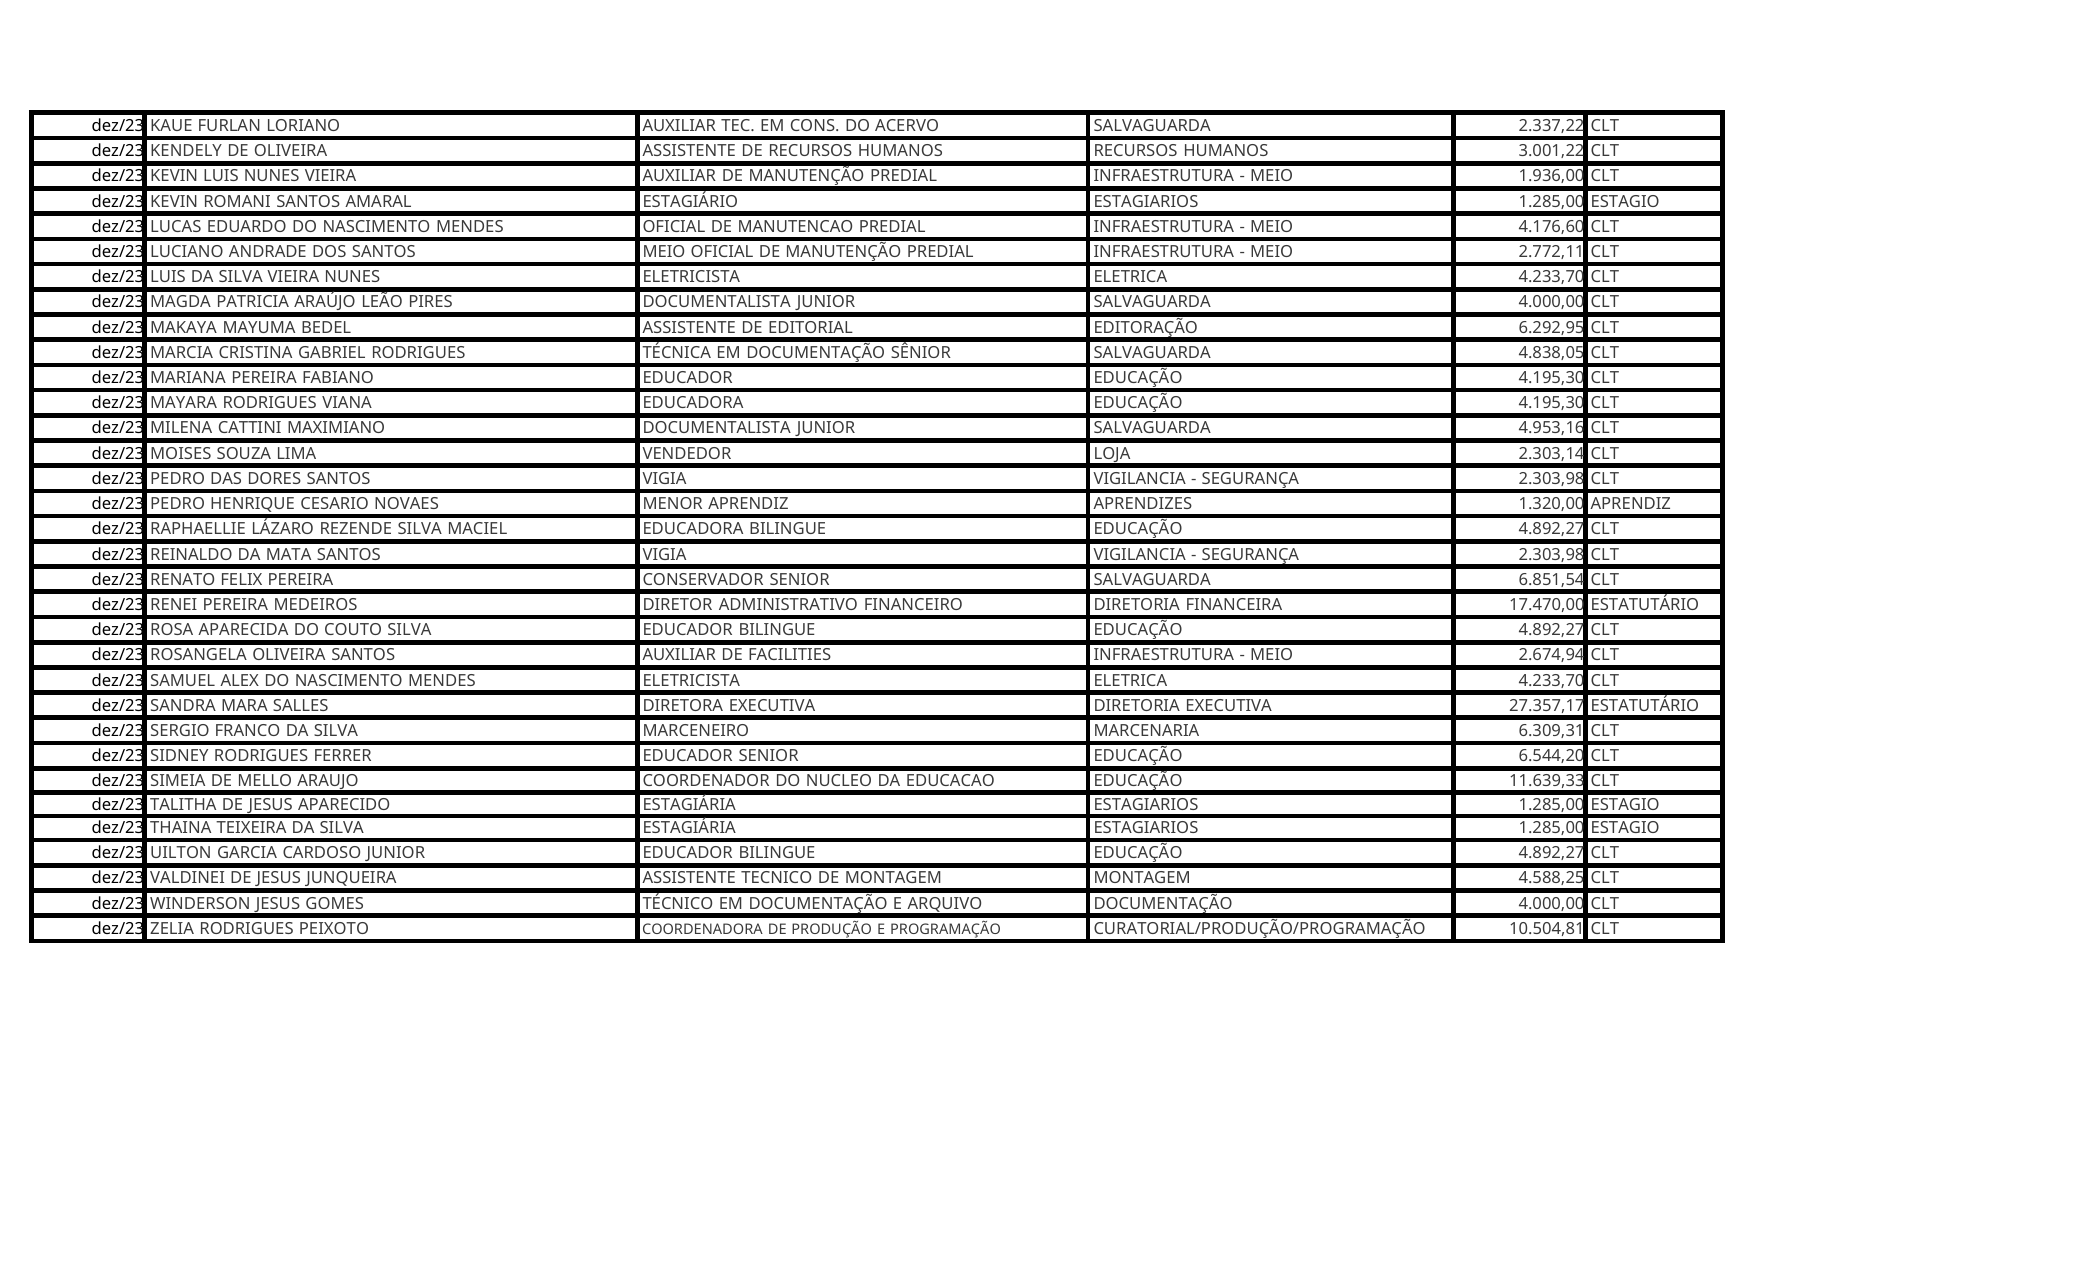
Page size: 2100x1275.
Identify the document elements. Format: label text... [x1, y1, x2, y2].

table_cell 4.892,27 [1456, 518, 1583, 539]
table_cell CLT [1588, 367, 1720, 388]
table_cell dez/23 [34, 670, 142, 690]
table_cell dez/23 [34, 191, 142, 211]
table_cell MARCIA CRISTINA GABRIEL RODRIGUES [147, 342, 635, 362]
table_cell DOCUMENTALISTA JUNIOR [640, 418, 1086, 438]
table_cell KEVIN ROMANI SANTOS AMARAL [147, 191, 635, 211]
table_cell TÉCNICA EM DOCUMENTAÇÃO SÊNIOR [640, 342, 1086, 362]
table_cell THAINA TEIXEIRA DA SILVA [147, 818, 635, 838]
table_cell 4.195,30 [1456, 392, 1583, 413]
table_cell 2.337,22 [1456, 115, 1583, 136]
table_cell ELETRICISTA [640, 670, 1086, 690]
table_cell DIRETOR ADMINISTRATIVO FINANCEIRO [640, 594, 1086, 614]
table_cell APRENDIZ [1588, 493, 1720, 514]
table_cell COORDENADORA DE PRODUÇÃO E PROGRAMAÇÃO [640, 918, 1086, 938]
table_cell EDUCAÇÃO [1090, 367, 1451, 388]
table_cell DIRETORIA FINANCEIRA [1090, 594, 1451, 614]
table_cell dez/23 [34, 266, 142, 287]
table_cell INFRAESTRUTURA - MEIO [1090, 166, 1451, 186]
table_cell EDUCADOR [640, 367, 1086, 388]
table_cell 2.772,11 [1456, 241, 1583, 262]
table_cell RECURSOS HUMANOS [1090, 140, 1451, 161]
table_cell ASSISTENTE DE EDITORIAL [640, 317, 1086, 337]
table_cell RENEI PEREIRA MEDEIROS [147, 594, 635, 614]
table_cell 6.851,54 [1456, 569, 1583, 589]
table_cell CLT [1588, 317, 1720, 337]
table_cell 4.892,27 [1456, 842, 1583, 863]
table_cell 1.320,00 [1456, 493, 1583, 514]
table_cell CLT [1588, 216, 1720, 236]
table_cell CLT [1588, 115, 1720, 136]
table_cell 2.303,98 [1456, 468, 1583, 488]
table_cell CLT [1588, 544, 1720, 564]
table_cell EDUCAÇÃO [1090, 392, 1451, 413]
table_cell 4.892,27 [1456, 619, 1583, 640]
table_cell 4.176,60 [1456, 216, 1583, 236]
table_cell PEDRO DAS DORES SANTOS [147, 468, 635, 488]
table_cell dez/23 [34, 745, 142, 766]
table_cell EDITORAÇÃO [1090, 317, 1451, 337]
table_cell MARIANA PEREIRA FABIANO [147, 367, 635, 388]
table_cell 4.588,25 [1456, 868, 1583, 888]
table_cell VIGIA [640, 544, 1086, 564]
table_cell LOJA [1090, 443, 1451, 463]
table_cell 10.504,81 [1456, 918, 1583, 938]
table_cell ELETRICA [1090, 266, 1451, 287]
table_cell dez/23 [34, 317, 142, 337]
table_cell VENDEDOR [640, 443, 1086, 463]
table_cell RENATO FELIX PEREIRA [147, 569, 635, 589]
table_cell ESTATUTÁRIO [1588, 594, 1720, 614]
table_cell CLT [1588, 569, 1720, 589]
table_cell ROSANGELA OLIVEIRA SANTOS [147, 645, 635, 665]
table_cell EDUCAÇÃO [1090, 619, 1451, 640]
table_cell OFICIAL DE MANUTENCAO PREDIAL [640, 216, 1086, 236]
table_cell SANDRA MARA SALLES [147, 695, 635, 715]
table_cell WINDERSON JESUS GOMES [147, 893, 635, 913]
table_cell 4.000,00 [1456, 292, 1583, 312]
table_cell EDUCAÇÃO [1090, 842, 1451, 863]
table_cell dez/23 [34, 418, 142, 438]
table_cell dez/23 [34, 367, 142, 388]
table_cell dez/23 [34, 342, 142, 362]
table_cell CLT [1588, 918, 1720, 938]
table_cell UILTON GARCIA CARDOSO JUNIOR [147, 842, 635, 863]
table_cell CLT [1588, 645, 1720, 665]
table_cell dez/23 [34, 569, 142, 589]
table_cell VIGIA [640, 468, 1086, 488]
table_cell VALDINEI DE JESUS JUNQUEIRA [147, 868, 635, 888]
table_cell 6.292,95 [1456, 317, 1583, 337]
table_cell ESTAGIÁRIA [640, 795, 1086, 814]
table_cell dez/23 [34, 868, 142, 888]
table_cell LUCAS EDUARDO DO NASCIMENTO MENDES [147, 216, 635, 236]
table_cell MEIO OFICIAL DE MANUTENÇÃO PREDIAL [640, 241, 1086, 262]
table_cell SERGIO FRANCO DA SILVA [147, 720, 635, 741]
table_cell ESTAGIO [1588, 818, 1720, 838]
table_cell CLT [1588, 418, 1720, 438]
table_cell MOISES SOUZA LIMA [147, 443, 635, 463]
table_cell CLT [1588, 771, 1720, 790]
table_cell CLT [1588, 342, 1720, 362]
table_cell EDUCADOR BILINGUE [640, 842, 1086, 863]
table_cell CLT [1588, 166, 1720, 186]
table_cell TÉCNICO EM DOCUMENTAÇÃO E ARQUIVO [640, 893, 1086, 913]
table_cell dez/23 [34, 392, 142, 413]
table_cell ESTAGIO [1588, 795, 1720, 814]
table_cell SALVAGUARDA [1090, 292, 1451, 312]
table_cell CLT [1588, 140, 1720, 161]
table_cell 4.233,70 [1456, 266, 1583, 287]
table_cell ELETRICA [1090, 670, 1451, 690]
table_cell RAPHAELLIE LÁZARO REZENDE SILVA MACIEL [147, 518, 635, 539]
table_cell 6.544,20 [1456, 745, 1583, 766]
table_cell MAYARA RODRIGUES VIANA [147, 392, 635, 413]
table_cell dez/23 [34, 216, 142, 236]
table_cell SALVAGUARDA [1090, 569, 1451, 589]
table_cell CLT [1588, 745, 1720, 766]
table_cell TALITHA DE JESUS APARECIDO [147, 795, 635, 814]
table_cell SALVAGUARDA [1090, 342, 1451, 362]
table_cell dez/23 [34, 893, 142, 913]
table_cell AUXILIAR DE MANUTENÇÃO PREDIAL [640, 166, 1086, 186]
table_cell SALVAGUARDA [1090, 418, 1451, 438]
table_cell ESTATUTÁRIO [1588, 695, 1720, 715]
table_cell MONTAGEM [1090, 868, 1451, 888]
table_cell EDUCADORA [640, 392, 1086, 413]
table_cell CLT [1588, 292, 1720, 312]
table_cell CLT [1588, 619, 1720, 640]
table_cell ELETRICISTA [640, 266, 1086, 287]
table_cell dez/23 [34, 818, 142, 838]
table_cell dez/23 [34, 594, 142, 614]
table_cell dez/23 [34, 468, 142, 488]
table_cell LUCIANO ANDRADE DOS SANTOS [147, 241, 635, 262]
table_cell CLT [1588, 868, 1720, 888]
table_cell dez/23 [34, 493, 142, 514]
table_cell 11.639,33 [1456, 771, 1583, 790]
table_cell 1.285,00 [1456, 795, 1583, 814]
table_cell CLT [1588, 468, 1720, 488]
table_cell MAKAYA MAYUMA BEDEL [147, 317, 635, 337]
table_cell dez/23 [34, 842, 142, 863]
table_cell CLT [1588, 443, 1720, 463]
table_cell KAUE FURLAN LORIANO [147, 115, 635, 136]
table_cell 1.936,00 [1456, 166, 1583, 186]
table_cell KENDELY DE OLIVEIRA [147, 140, 635, 161]
table_cell ESTAGIÁRIA [640, 818, 1086, 838]
table_cell dez/23 [34, 645, 142, 665]
table_cell dez/23 [34, 115, 142, 136]
table_cell ESTAGIARIOS [1090, 191, 1451, 211]
table_cell LUIS DA SILVA VIEIRA NUNES [147, 266, 635, 287]
table_cell ASSISTENTE TECNICO DE MONTAGEM [640, 868, 1086, 888]
table_cell 1.285,00 [1456, 818, 1583, 838]
table_cell KEVIN LUIS NUNES VIEIRA [147, 166, 635, 186]
table_cell 1.285,00 [1456, 191, 1583, 211]
table_cell MARCENEIRO [640, 720, 1086, 741]
table_cell VIGILANCIA - SEGURANÇA [1090, 468, 1451, 488]
table_cell EDUCADOR BILINGUE [640, 619, 1086, 640]
table_cell CLT [1588, 720, 1720, 741]
table_cell 4.000,00 [1456, 893, 1583, 913]
table_cell dez/23 [34, 695, 142, 715]
table_cell INFRAESTRUTURA - MEIO [1090, 216, 1451, 236]
table_cell dez/23 [34, 140, 142, 161]
table_cell AUXILIAR TEC. EM CONS. DO ACERVO [640, 115, 1086, 136]
table_cell CLT [1588, 842, 1720, 863]
table_cell COORDENADOR DO NUCLEO DA EDUCACAO [640, 771, 1086, 790]
table_cell SIDNEY RODRIGUES FERRER [147, 745, 635, 766]
table_cell AUXILIAR DE FACILITIES [640, 645, 1086, 665]
table_cell dez/23 [34, 544, 142, 564]
table_cell dez/23 [34, 292, 142, 312]
table_cell DOCUMENTALISTA JUNIOR [640, 292, 1086, 312]
table_cell EDUCAÇÃO [1090, 518, 1451, 539]
table_cell 17.470,00 [1456, 594, 1583, 614]
table_cell CLT [1588, 670, 1720, 690]
table_cell dez/23 [34, 918, 142, 938]
table_cell SIMEIA DE MELLO ARAUJO [147, 771, 635, 790]
table_cell dez/23 [34, 241, 142, 262]
table_cell CLT [1588, 266, 1720, 287]
table_cell ESTAGIARIOS [1090, 795, 1451, 814]
table_cell MENOR APRENDIZ [640, 493, 1086, 514]
table_cell 4.953,16 [1456, 418, 1583, 438]
table_cell ZELIA RODRIGUES PEIXOTO [147, 918, 635, 938]
table_cell dez/23 [34, 795, 142, 814]
table_cell 2.303,98 [1456, 544, 1583, 564]
table_cell INFRAESTRUTURA - MEIO [1090, 645, 1451, 665]
table_cell dez/23 [34, 771, 142, 790]
table_cell 4.233,70 [1456, 670, 1583, 690]
table_cell SAMUEL ALEX DO NASCIMENTO MENDES [147, 670, 635, 690]
table_cell 6.309,31 [1456, 720, 1583, 741]
table_cell dez/23 [34, 619, 142, 640]
table_cell dez/23 [34, 166, 142, 186]
table_cell CLT [1588, 518, 1720, 539]
table_cell MARCENARIA [1090, 720, 1451, 741]
table_cell 4.838,05 [1456, 342, 1583, 362]
table_cell MAGDA PATRICIA ARAÚJO LEÃO PIRES [147, 292, 635, 312]
table_cell dez/23 [34, 720, 142, 741]
table_cell 4.195,30 [1456, 367, 1583, 388]
table_cell 2.303,14 [1456, 443, 1583, 463]
table_cell CURATORIAL/PRODUÇÃO/PROGRAMAÇÃO [1090, 918, 1451, 938]
table_cell REINALDO DA MATA SANTOS [147, 544, 635, 564]
table_cell EDUCADOR SENIOR [640, 745, 1086, 766]
table_cell EDUCAÇÃO [1090, 745, 1451, 766]
table_cell ESTAGIARIOS [1090, 818, 1451, 838]
table_cell 2.674,94 [1456, 645, 1583, 665]
table_cell DIRETORA EXECUTIVA [640, 695, 1086, 715]
table_cell DOCUMENTAÇÃO [1090, 893, 1451, 913]
table_cell SALVAGUARDA [1090, 115, 1451, 136]
table_cell DIRETORIA EXECUTIVA [1090, 695, 1451, 715]
table_cell CLT [1588, 893, 1720, 913]
table_cell 27.357,17 [1456, 695, 1583, 715]
table_cell EDUCADORA BILINGUE [640, 518, 1086, 539]
table_cell CLT [1588, 392, 1720, 413]
table_cell 3.001,22 [1456, 140, 1583, 161]
table_cell EDUCAÇÃO [1090, 771, 1451, 790]
table_cell CONSERVADOR SENIOR [640, 569, 1086, 589]
table_cell VIGILANCIA - SEGURANÇA [1090, 544, 1451, 564]
table_cell MILENA CATTINI MAXIMIANO [147, 418, 635, 438]
table_cell PEDRO HENRIQUE CESARIO NOVAES [147, 493, 635, 514]
table_cell dez/23 [34, 518, 142, 539]
table_cell APRENDIZES [1090, 493, 1451, 514]
table_cell ROSA APARECIDA DO COUTO SILVA [147, 619, 635, 640]
table_cell ESTAGIO [1588, 191, 1720, 211]
table_cell CLT [1588, 241, 1720, 262]
table_cell ESTAGIÁRIO [640, 191, 1086, 211]
table_cell INFRAESTRUTURA - MEIO [1090, 241, 1451, 262]
table_cell ASSISTENTE DE RECURSOS HUMANOS [640, 140, 1086, 161]
table_cell dez/23 [34, 443, 142, 463]
